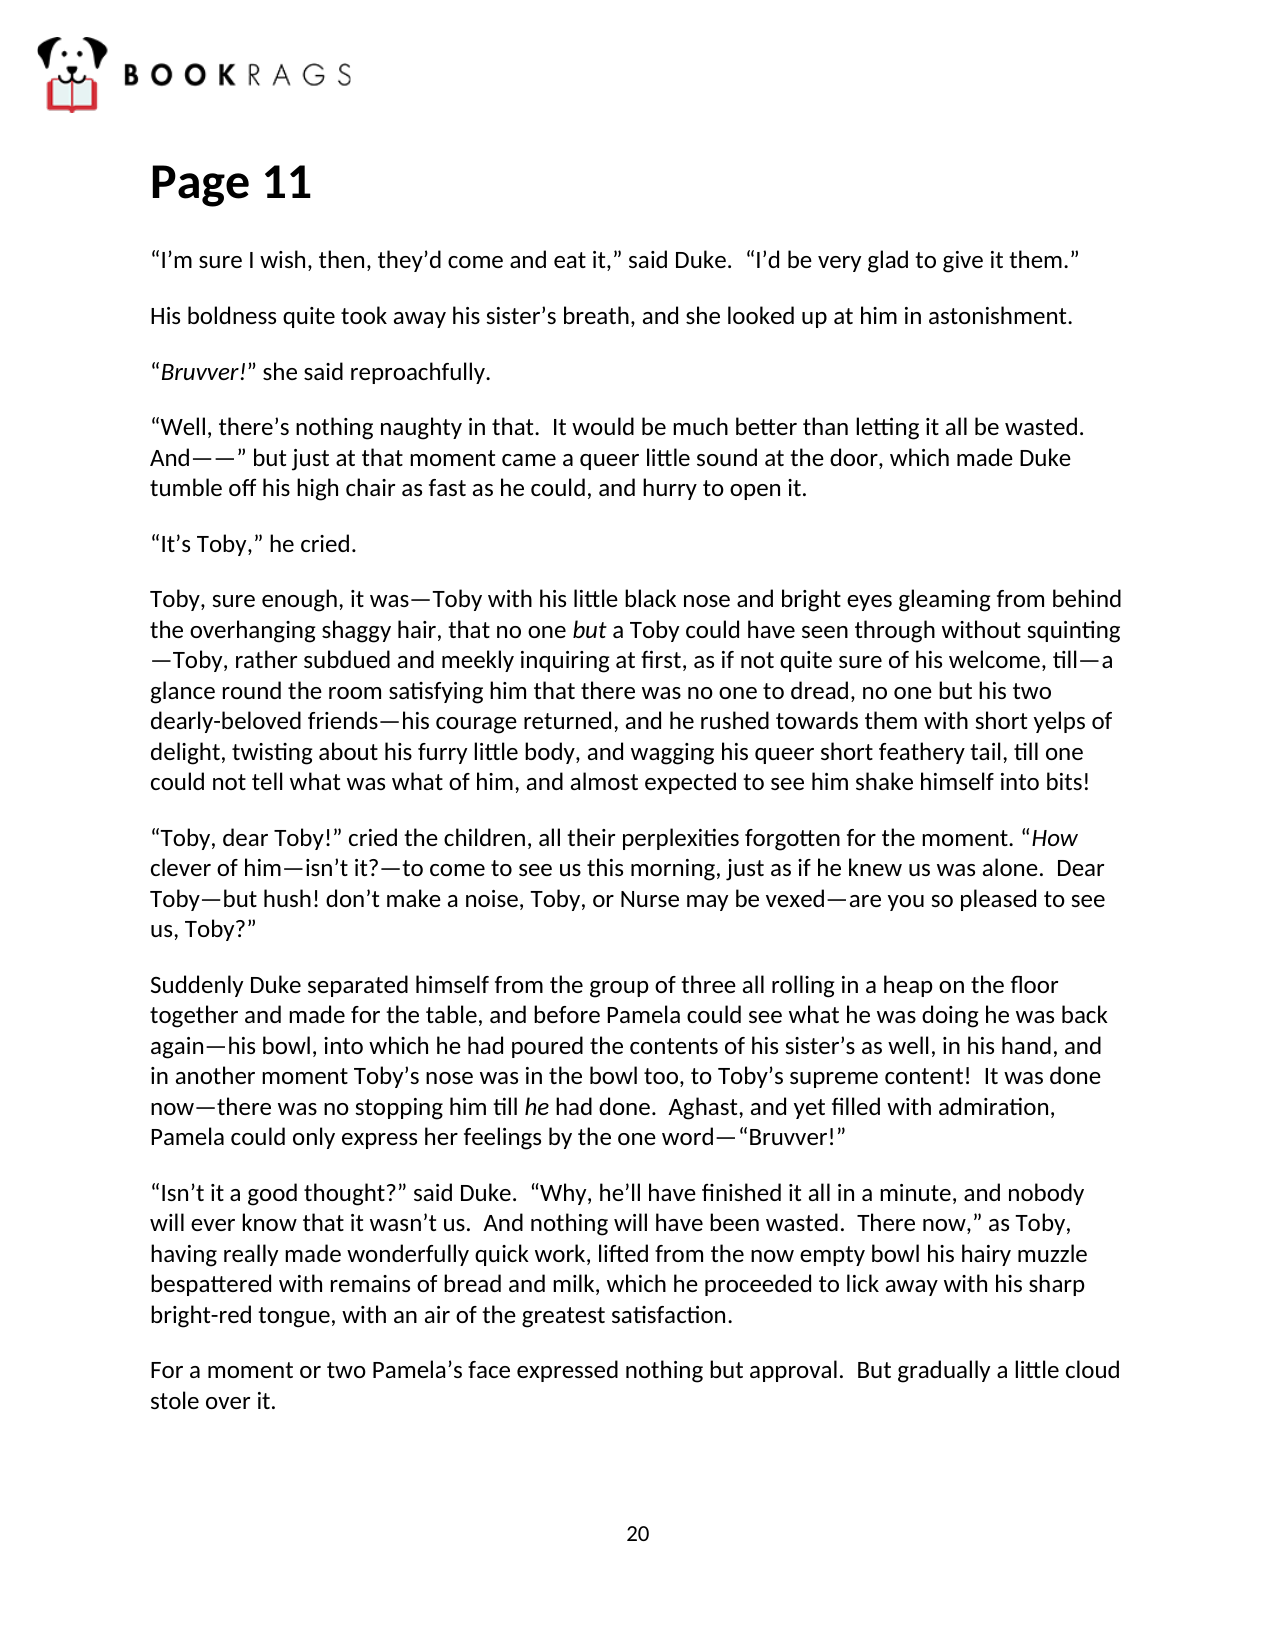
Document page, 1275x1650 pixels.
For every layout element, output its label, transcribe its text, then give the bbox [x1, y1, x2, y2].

text Toby, sure enough, it was—­Toby with his little black nose and bright eyes gleaming from behind the overhanging shaggy hair, that no one but a Toby could have seen through without squinting—­Toby, rather subdued and meekly inquiring at first, as if not quite sure of his welcome, till—­a glance round the room satisfying him that there was no one to dread, no one but his two dearly-beloved friends—­his courage returned, and he rushed towards them with short yelps of delight, twisting about his furry little body, and wagging his queer short feathery tail, till one could not tell what was what of him, and almost expected to see him shake himself into bits! [150, 583, 1125, 797]
text “Toby, dear Toby!” cried the children, all their perplexities forgotten for the moment. “How clever of him—­isn’t it?—­to come to see us this morning, just as if he knew us was alone. Dear Toby—­but hush! don’t make a noise, Toby, or Nurse may be vexed—­are you so pleased to see us, Toby?” [150, 822, 1125, 944]
text “I’m sure I wish, then, they’d come and eat it,” said Duke. “I’d be very glad to give it them.” [150, 244, 1125, 275]
text “Well, there’s nothing naughty in that. It would be much better than letting it all be wasted. And——­” but just at that moment came a queer little sound at the door, which made Duke tumble off his high chair as fast as he could, and hurry to open it. [150, 411, 1125, 503]
text His boldness quite took away his sister’s breath, and she looked up at him in astonishment. [150, 300, 1125, 331]
text “It’s Toby,” he cried. [150, 528, 1125, 558]
text Suddenly Duke separated himself from the group of three all rolling in a heap on the floor together and made for the table, and before Pamela could see what he was doing he was back again—­his bowl, into which he had poured the contents of his sister’s as well, in his hand, and in another moment Toby’s nose was in the bowl too, to Toby’s supreme content! It was done now—­there was no stopping him till he had done. Aghast, and yet filled with admiration, Pamela could only express her feelings by the one word—­“Bruvver!” [150, 969, 1125, 1152]
text For a moment or two Pamela’s face expressed nothing but approval. But gradually a little cloud stole over it. [150, 1355, 1125, 1416]
picture [37, 37, 351, 113]
text “Isn’t it a good thought?” said Duke. “Why, he’ll have finished it all in a minute, and nobody will ever know that it wasn’t us. And nothing will have been wasted. There now,” as Toby, having really made wonderfully quick work, lifted from the now empty bowl his hairy muzzle bespattered with remains of bread and milk, which he proceeded to lick away with his sharp bright-red tongue, with an air of the greatest satisfaction. [150, 1177, 1125, 1330]
text “Bruvver!” she said reproachfully. [150, 356, 1125, 386]
text Page 11 [150, 150, 1125, 211]
